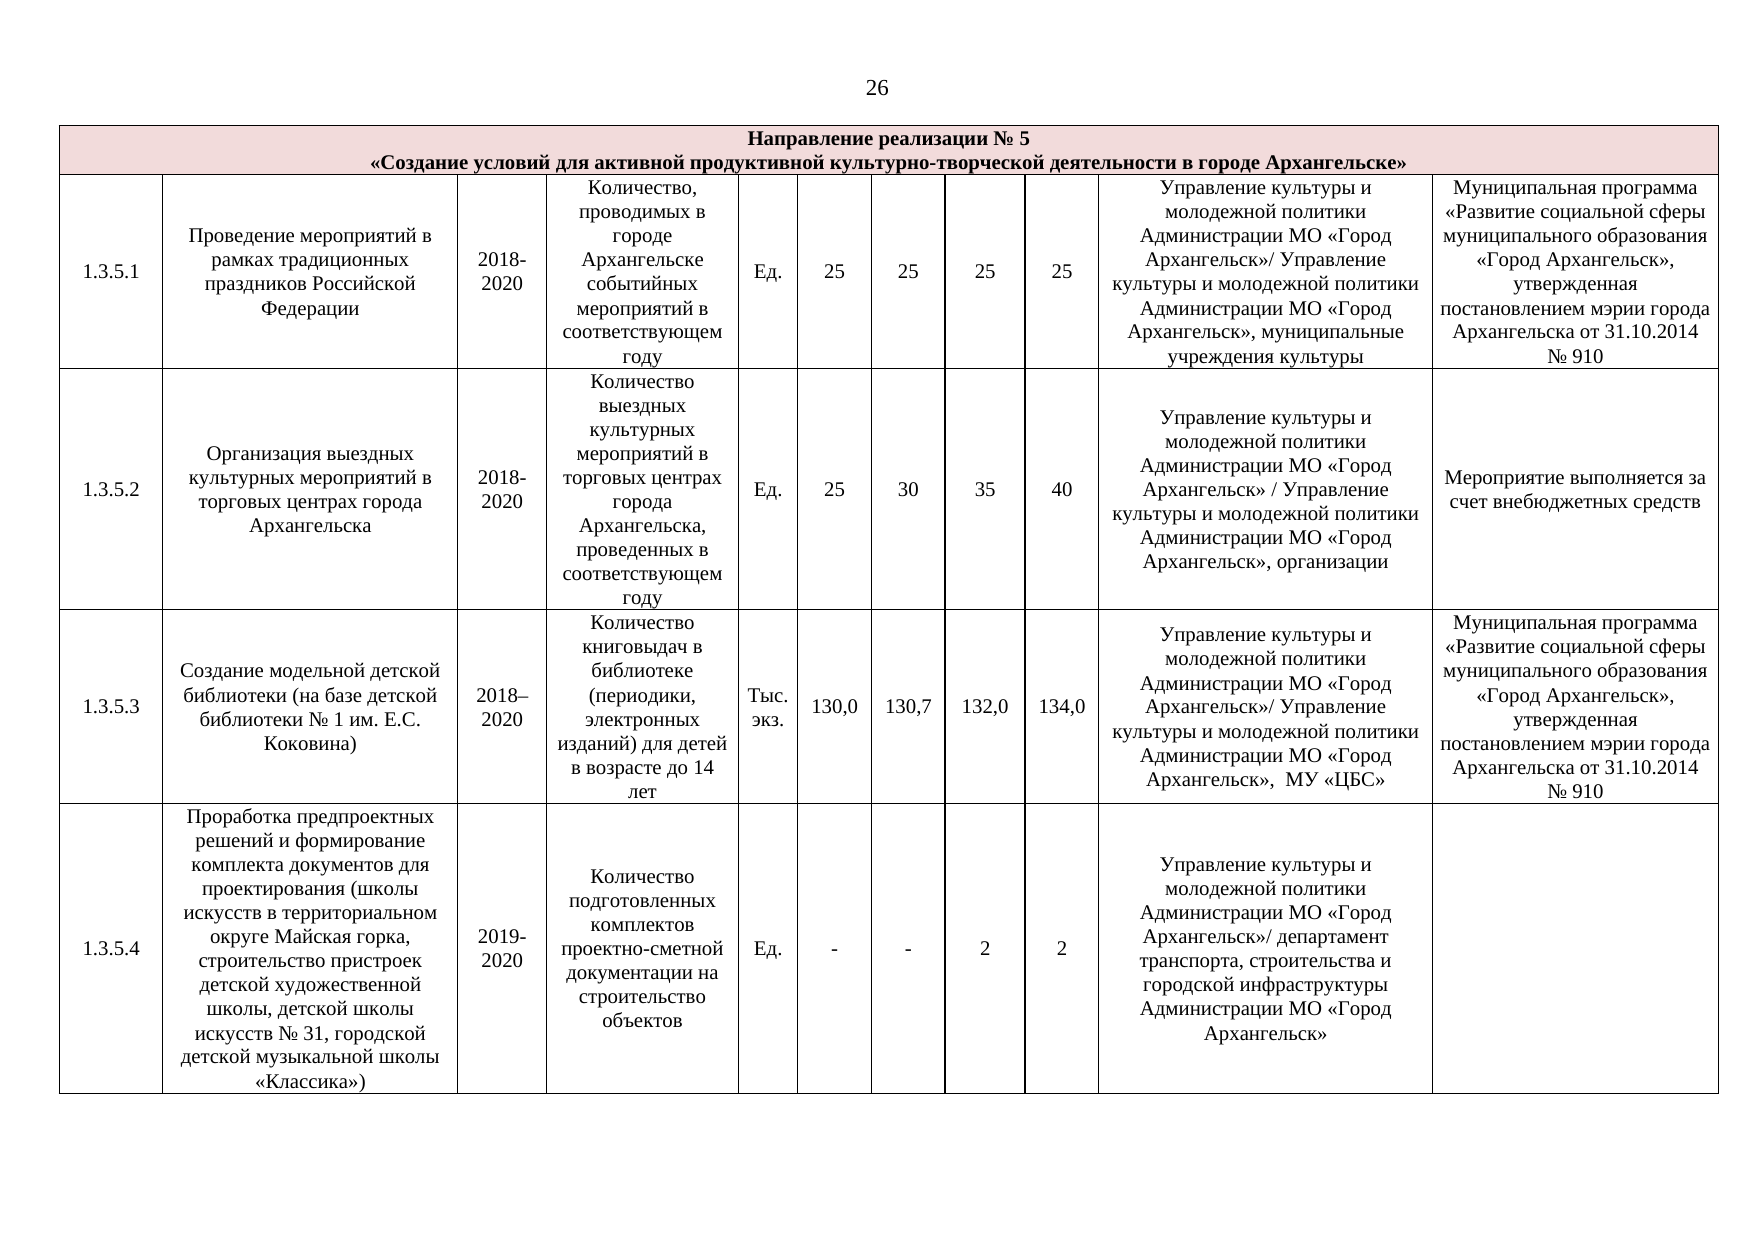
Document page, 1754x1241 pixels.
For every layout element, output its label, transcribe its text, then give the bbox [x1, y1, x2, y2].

table_cell 2018-2020 [458, 369, 546, 609]
table_cell - [798, 804, 871, 1093]
table_cell 40 [1026, 369, 1098, 609]
table_cell Управление культуры и молодежной политики Администрации МО «Город Архангельск»/ департамент транспорта, строительства и городской инфраструктуры Администрации МО «Город Архангельск» [1099, 804, 1432, 1093]
table_cell Мероприятие выполняется за счет внебюджетных средств [1433, 369, 1718, 609]
table_cell Организация выездных культурных мероприятий в торговых центрах города Архангельска [163, 369, 457, 609]
table_cell 1.3.5.4 [60, 804, 162, 1093]
table_cell 130,0 [798, 610, 871, 803]
table_cell 1.3.5.1 [60, 175, 162, 368]
table_cell Ед. [739, 175, 797, 368]
table_cell 2 [1026, 804, 1098, 1093]
table_cell [1433, 804, 1718, 1093]
table_cell 132,0 [946, 610, 1024, 803]
table_cell Муниципальная программа «Развитие социальной сферы муниципального образования «Город Архангельск», утвержденная постановлением мэрии города Архангельска от 31.10.2014 № 910 [1433, 175, 1718, 368]
table_cell 2 [946, 804, 1024, 1093]
table_cell Ед. [739, 804, 797, 1093]
table_cell 25 [946, 175, 1024, 368]
table_cell Управление культуры и молодежной политики Администрации МО «Город Архангельск» / Управление культуры и молодежной политики Администрации МО «Город Архангельск», организации [1099, 369, 1432, 609]
table_cell Управление культуры и молодежной политики Администрации МО «Город Архангельск»/ Управление культуры и молодежной политики Администрации МО «Город Архангельск», МУ «ЦБС» [1099, 610, 1432, 803]
table_cell 30 [872, 369, 944, 609]
table_cell Управление культуры и молодежной политики Администрации МО «Город Архангельск»/ Управление культуры и молодежной политики Администрации МО «Город Архангельск», муниципальные учреждения культуры [1099, 175, 1432, 368]
table_cell 25 [798, 369, 871, 609]
table_cell Проработка предпроектных решений и формирование комплекта документов для проектирования (школы искусств в территориальном округе Майская горка, строительство пристроек детской художественной школы, детской школы искусств № 31, городской детской музыкальной школы «Классика») [163, 804, 457, 1093]
table_cell 2018-2020 [458, 175, 546, 368]
table_cell 2018–2020 [458, 610, 546, 803]
table_cell 2019-2020 [458, 804, 546, 1093]
table_cell Ед. [739, 369, 797, 609]
table_cell 35 [946, 369, 1024, 609]
table_cell Проведение мероприятий в рамках традиционных праздников Российской Федерации [163, 175, 457, 368]
table_cell Количество выездных культурных мероприятий в торговых центрах города Архангельска, проведенных в соответствующем году [547, 369, 738, 609]
table_cell 130,7 [872, 610, 944, 803]
table_cell Создание модельной детской библиотеки (на базе детской библиотеки № 1 им. Е.С. Коковина) [163, 610, 457, 803]
table_cell 1.3.5.2 [60, 369, 162, 609]
table_cell 1.3.5.3 [60, 610, 162, 803]
table_cell 25 [872, 175, 944, 368]
table_cell Направление реализации № 5 «Создание условий для активной продуктивной культурно-творческой деятельности в городе Архангельске» [60, 126, 1718, 174]
table_cell 25 [1026, 175, 1098, 368]
table_cell 25 [798, 175, 871, 368]
table_cell Количество книговыдач в библиотеке (периодики, электронных изданий) для детей в возрасте до 14 лет [547, 610, 738, 803]
table_cell Муниципальная программа «Развитие социальной сферы муниципального образования «Город Архангельск», утвержденная постановлением мэрии города Архангельска от 31.10.2014 № 910 [1433, 610, 1718, 803]
table_cell Количество подготовленных комплектов проектно-сметной документации на строительство объектов [547, 804, 738, 1093]
table_cell Тыс.экз. [739, 610, 797, 803]
table_cell 134,0 [1026, 610, 1098, 803]
table_cell Количество, проводимых в городе Архангельске событийных мероприятий в соответствующем году [547, 175, 738, 368]
table_cell - [872, 804, 944, 1093]
